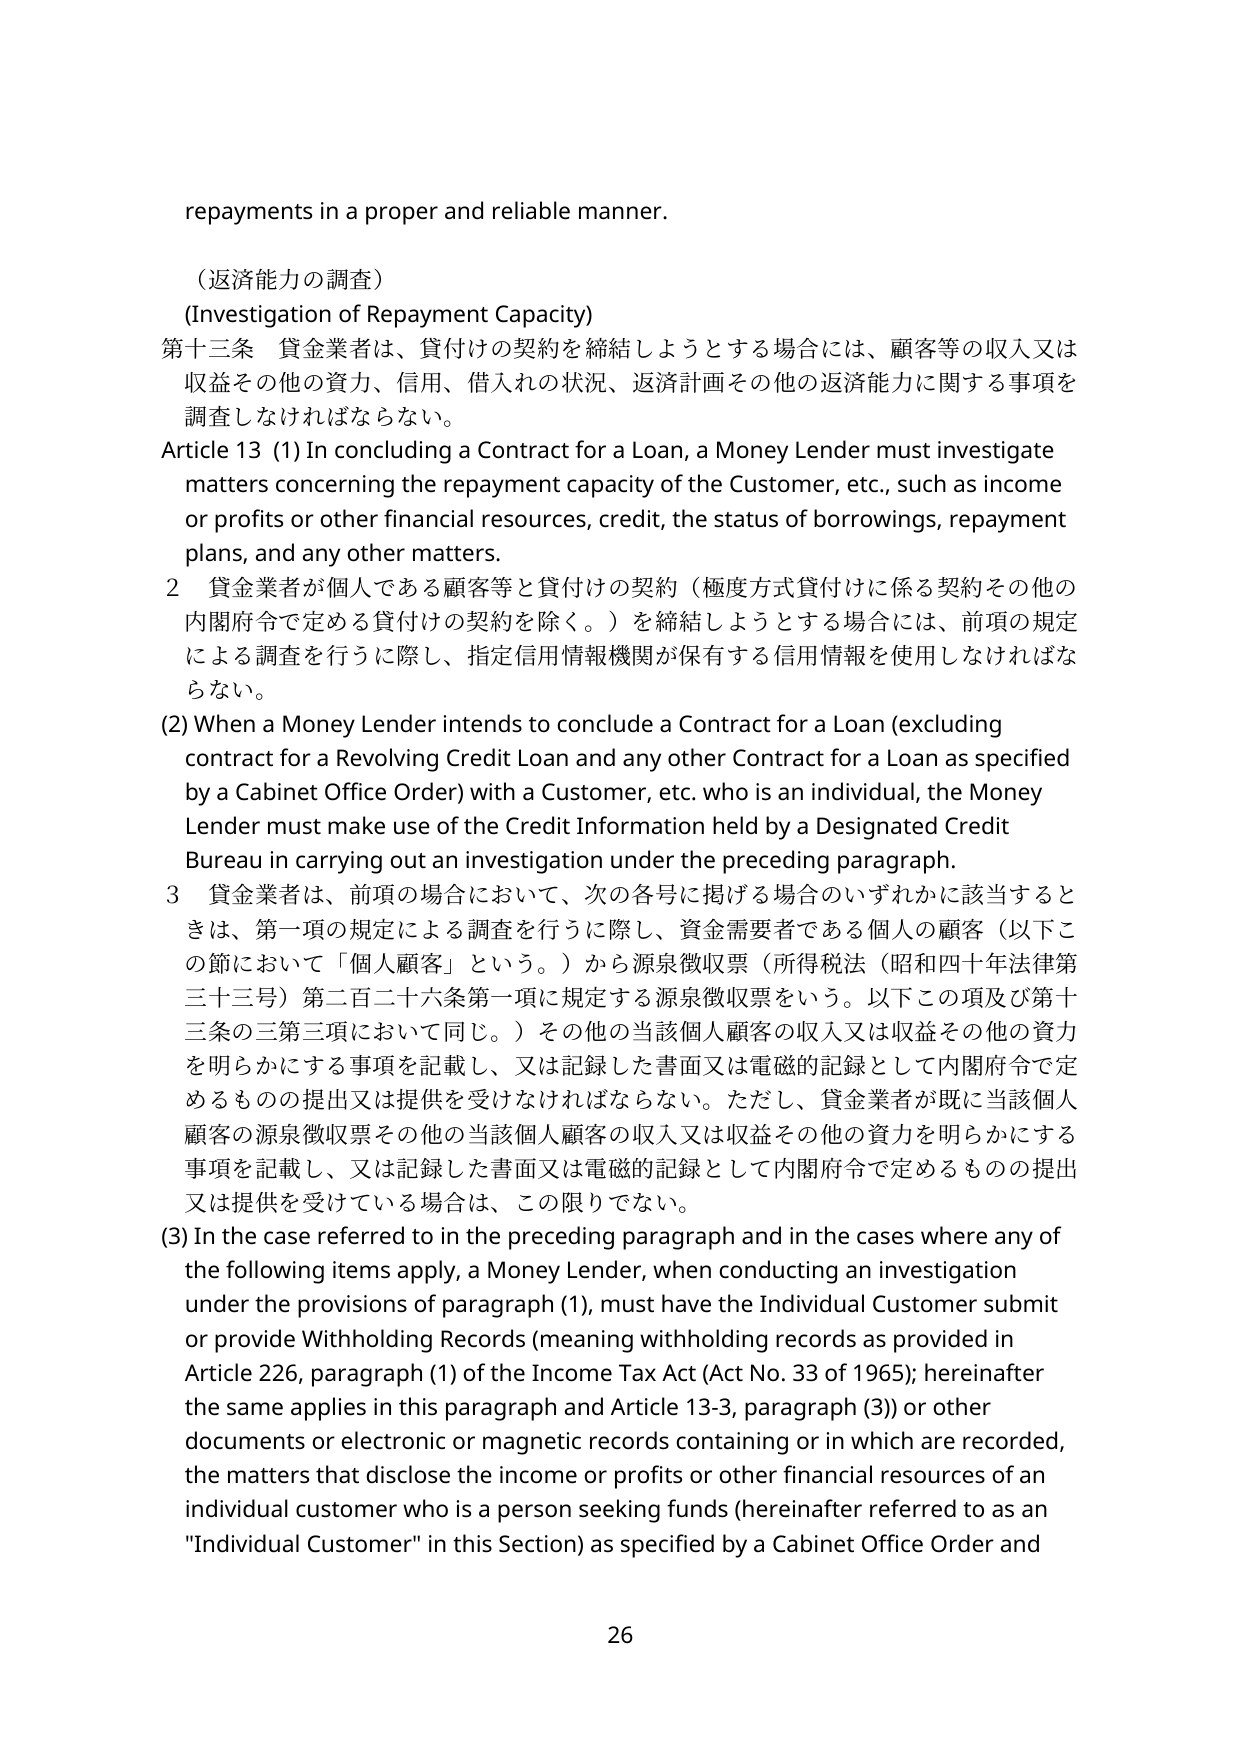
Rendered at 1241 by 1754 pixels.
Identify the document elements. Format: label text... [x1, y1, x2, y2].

text （返済能力の調査） [184, 262, 1079, 296]
text Article 13 (1) In concluding a Contract for a Loan, a Money Lender must investigate matters concerning the repayment capacity of the Customer, etc., such as income or profits or other financial resources, credit, the status of borrowings, repayment plans, and any other matters. [161, 433, 1079, 569]
text (2) When a Money Lender intends to conclude a Contract for a Loan (excluding contract for a Revolving Credit Loan and any other Contract for a Loan as specified by a Cabinet Office Order) with a Customer, etc. who is an individual, the Money Lender must make use of the Credit Information held by a Designated Credit Bureau in carrying out an investigation under the preceding paragraph. [161, 706, 1079, 877]
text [161, 1219, 1079, 1560]
text ２ 貸金業者が個人である顧客等と貸付けの契約（極度方式貸付けに係る契約その他の内閣府令で定める貸付けの契約を除く。）を締結しようとする場合には、前項の規定による調査を行うに際し、指定信用情報機関が保有する信用情報を使用しなければならない。 [161, 569, 1079, 706]
text 第十三条 貸金業者は、貸付けの契約を締結しようとする場合には、顧客等の収入又は収益その他の資力、信用、借入れの状況、返済計画その他の返済能力に関する事項を調査しなければならない。 [161, 330, 1079, 433]
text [161, 194, 1079, 228]
text (Investigation of Repayment Capacity) [184, 296, 1079, 330]
text ３ 貸金業者は、前項の場合において、次の各号に掲げる場合のいずれかに該当するときは、第一項の規定による調査を行うに際し、資金需要者である個人の顧客（以下この節において「個人顧客」という。）から源泉徴収票（所得税法（昭和四十年法律第三十三号）第二百二十六条第一項に規定する源泉徴収票をいう。以下この項及び第十三条の三第三項において同じ。）その他の当該個人顧客の収入又は収益その他の資力を明らかにする事項を記載し、又は記録した書面又は電磁的記録として内閣府令で定めるものの提出又は提供を受けなければならない。ただし、貸金業者が既に当該個人顧客の源泉徴収票その他の当該個人顧客の収入又は収益その他の資力を明らかにする事項を記載し、又は記録した書面又は電磁的記録として内閣府令で定めるものの提出又は提供を受けている場合は、この限りでない。 [161, 877, 1079, 1219]
